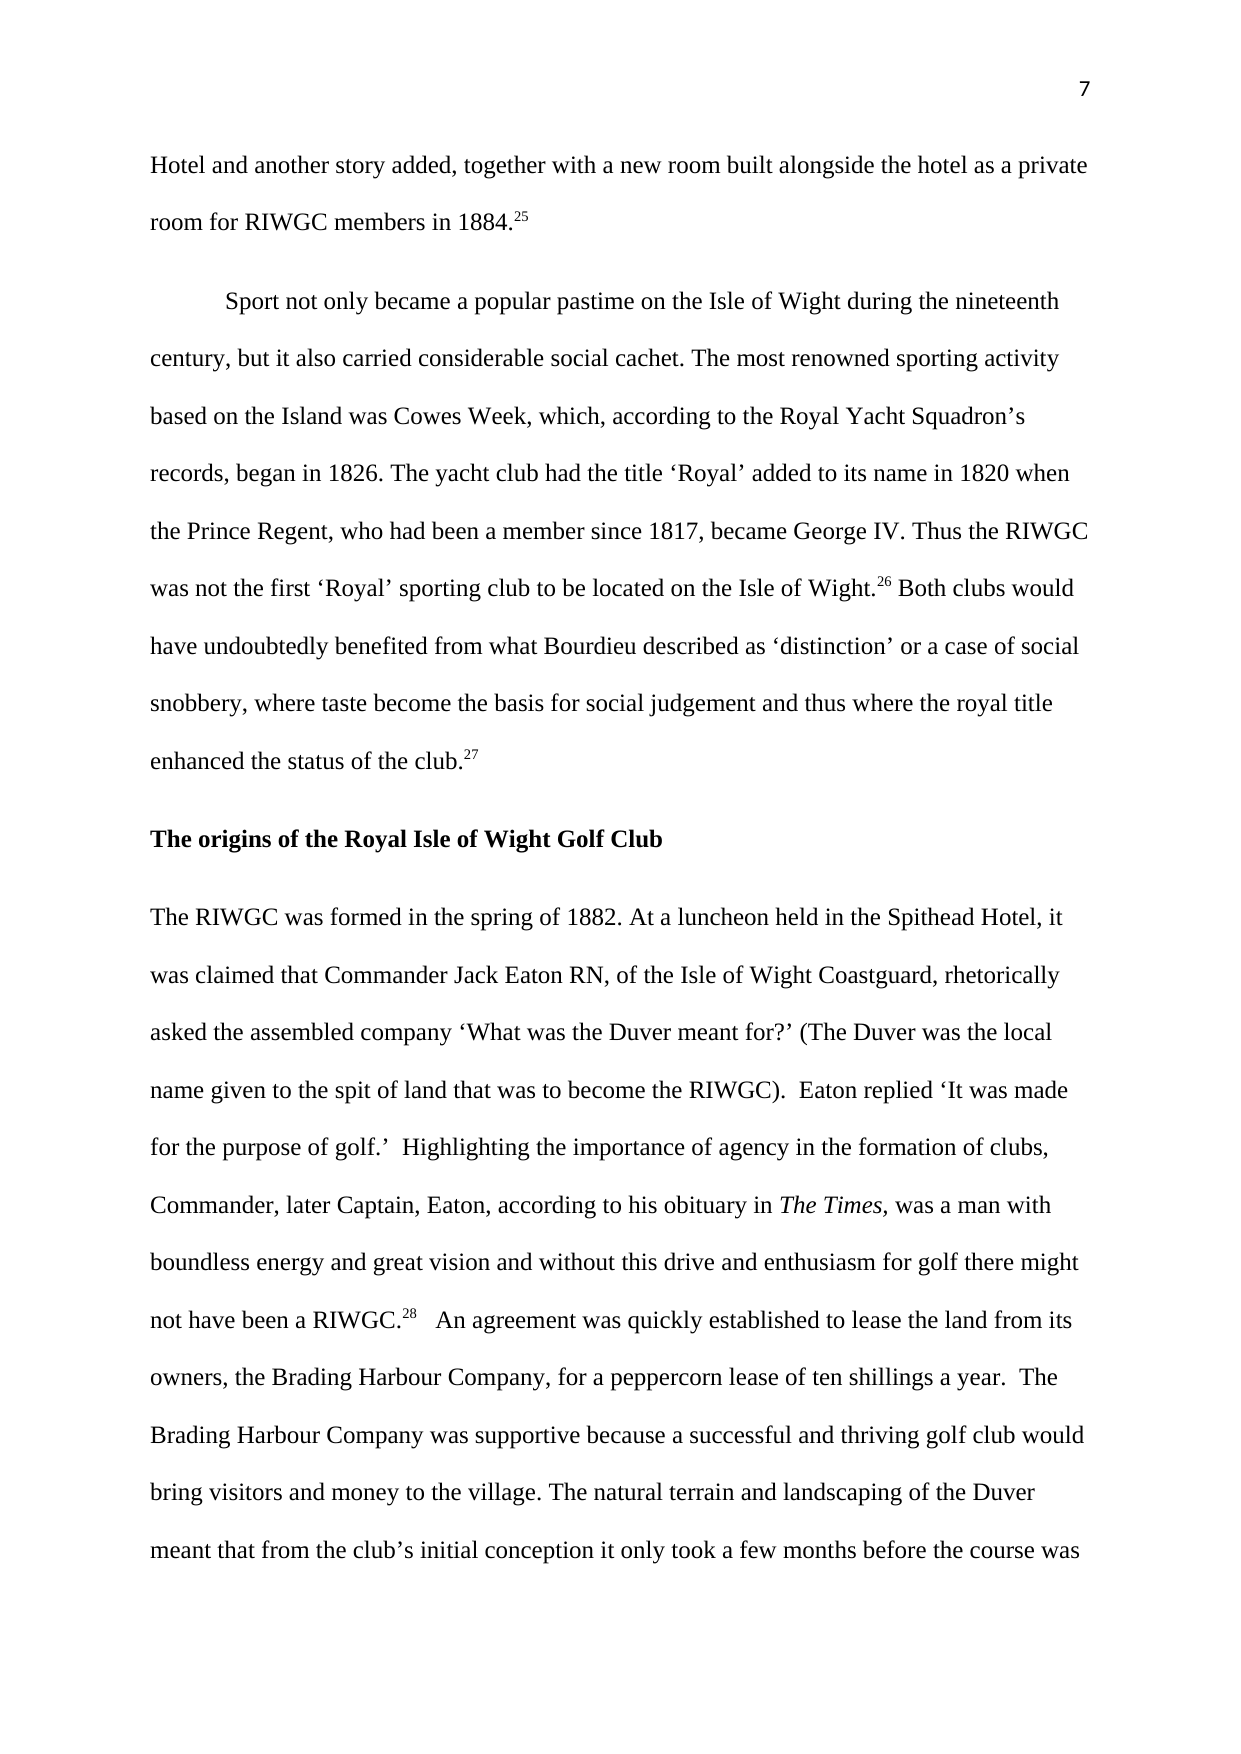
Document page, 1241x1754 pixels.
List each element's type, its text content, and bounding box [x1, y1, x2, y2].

text The origins of the Royal Isle of Wight Golf Club [150, 824, 1090, 853]
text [150, 150, 1090, 236]
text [150, 902, 1090, 1564]
text Sport not only became a popular pastime on the Isle of Wight during the nineteenth century, but it also carried considerable social cachet. The most renowned sporting activity based on the Island was Cowes Week, which, according to the Royal Yacht Squadron’s records, began in 1826. The yacht club had the title ‘Royal’ added to its name in 1820 when the Prince Regent, who had been a member since 1817, became George IV. Thus the RIWGC was not the first ‘Royal’ sporting club to be located on the Isle of Wight. Both clubs would have undoubtedly benefited from what Bourdieu described as ‘distinction’ or a case of social snobbery, where taste become the basis for social judgement and thus where the royal title enhanced the status of the club. [150, 286, 1090, 774]
